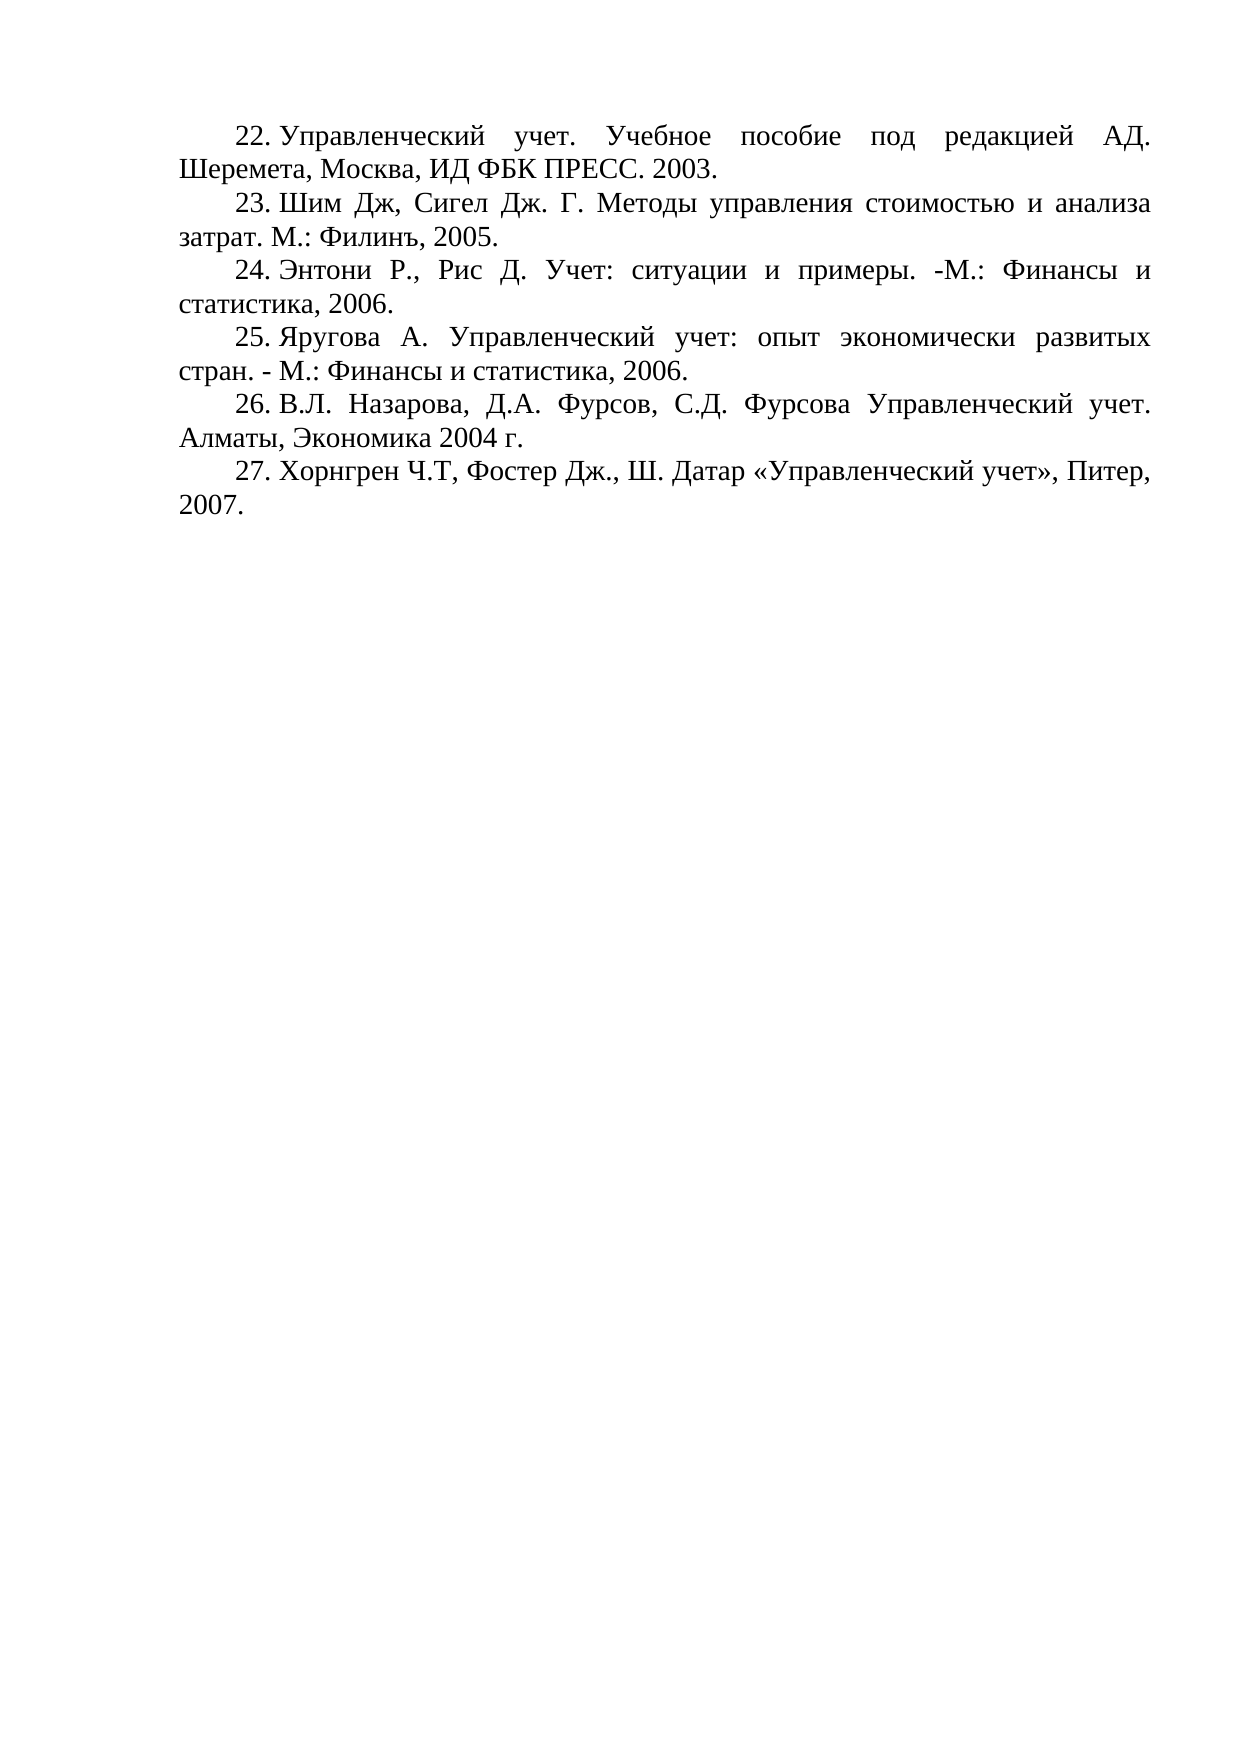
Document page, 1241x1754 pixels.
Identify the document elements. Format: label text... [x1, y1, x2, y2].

list Хорнгрен Ч.Т, Фостер Дж., Ш. Датар «Управленческий учет», Питер, 2007. [178, 453, 1152, 521]
list Яругова А. Управленческий учет: опыт экономически развитых стран. - М.: Финансы и статистика, 2006. [178, 319, 1152, 386]
list В.Л. Назарова, Д.А. Фурсов, С.Д. Фурсова Управленческий учет. Алматы, Экономика 2004 г. [178, 386, 1152, 453]
list Управленческий учет. Учебное пособие под редакцией АД. Шеремета, Москва, ИД ФБК ПРЕСС. 2003. [178, 118, 1152, 185]
list Энтони Р., Рис Д. Учет: ситуации и примеры. -М.: Финансы и статистика, 2006. [178, 252, 1152, 319]
list Шим Дж, Сигел Дж. Г. Методы управления стоимостью и анализа затрат. М.: Филинъ, 2005. [178, 185, 1152, 252]
